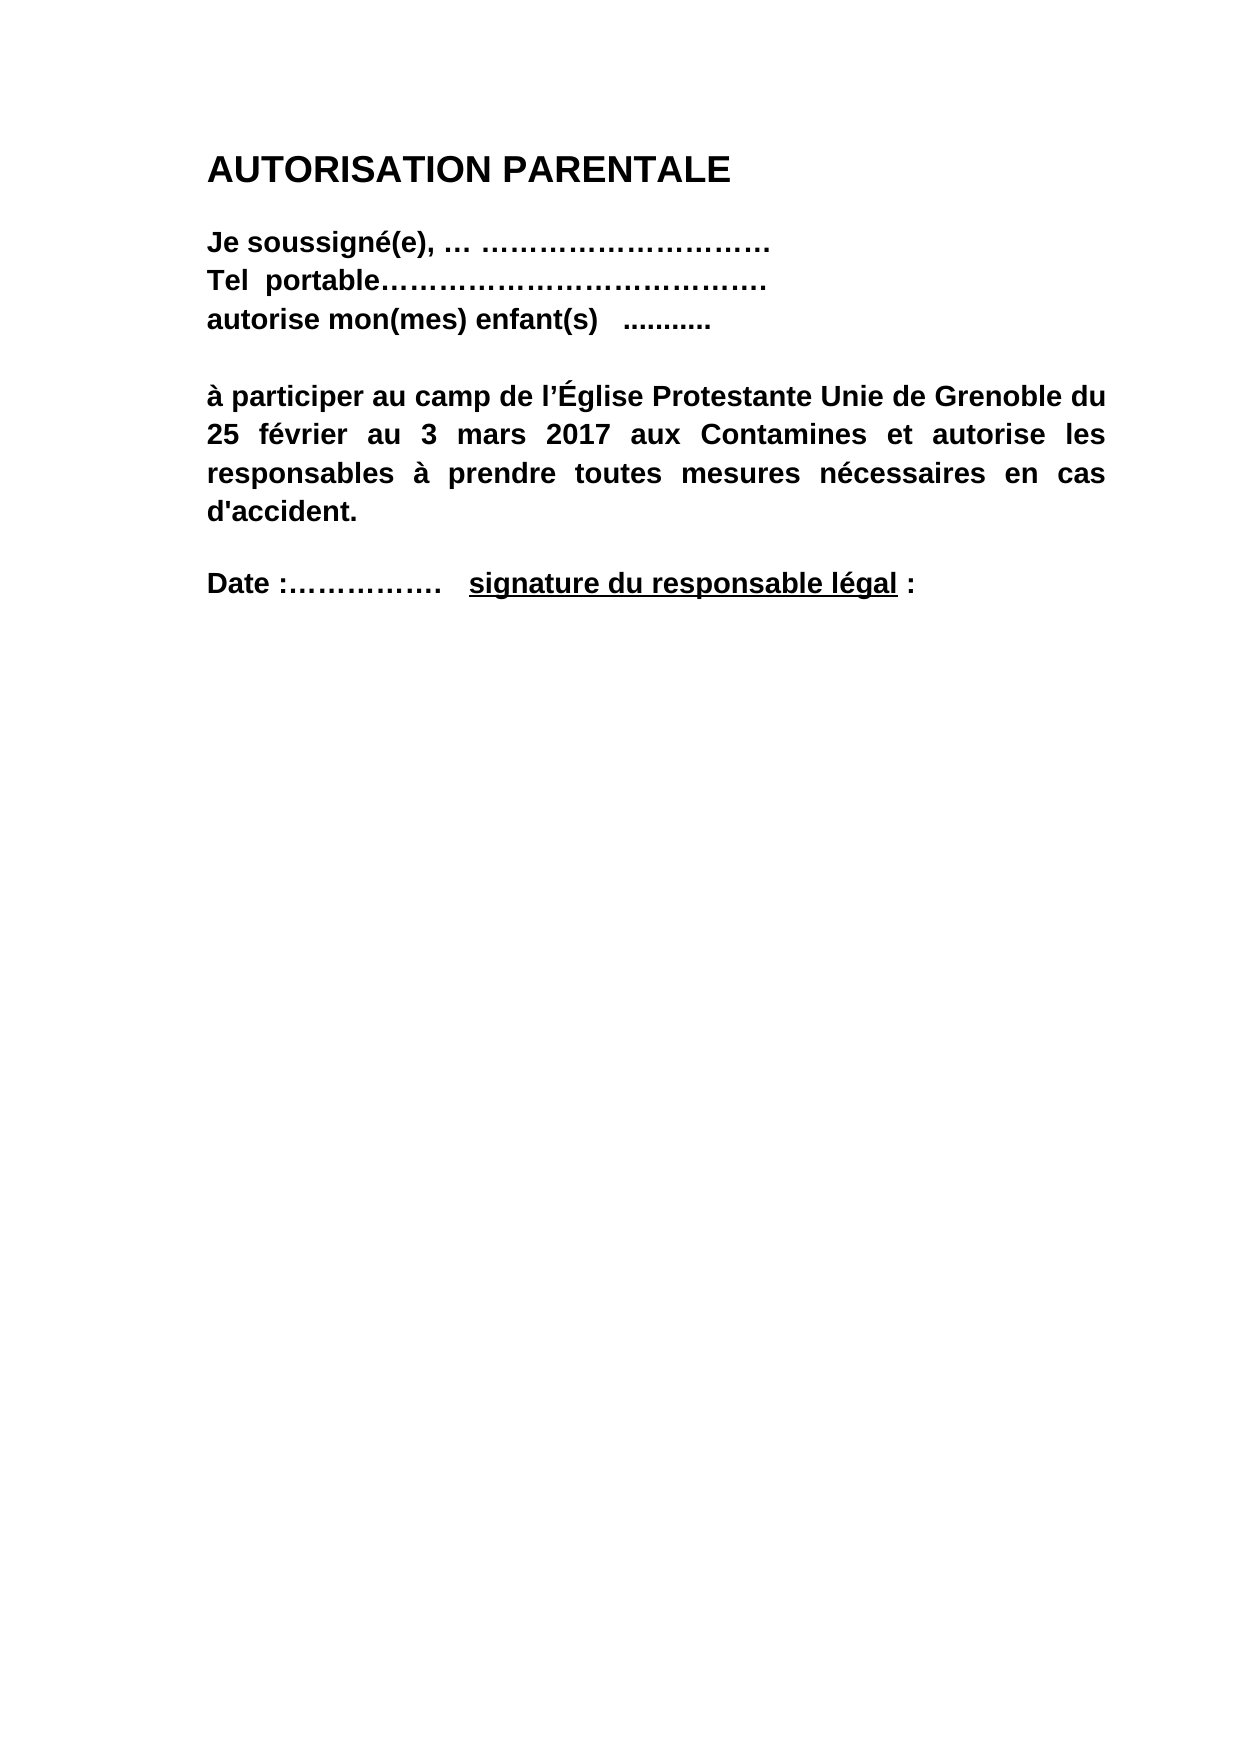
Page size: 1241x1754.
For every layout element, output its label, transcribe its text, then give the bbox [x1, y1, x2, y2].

text à participer au camp de l’Église Protestante Unie de Grenoble du 25 février au 3 mars 2017 aux Contamines et autorise les responsables à prendre toutes mesures nécessaires en cas d'accident. [207, 379, 1107, 528]
text AUTORISATION PARENTALE [207, 148, 1107, 191]
text autorise mon(mes) enfant(s) ........... [207, 302, 1107, 335]
text Tel portable…………………………………. [207, 263, 1107, 297]
text Je soussigné(e), … ………………………… [207, 225, 1107, 258]
text Date :……………. signature du responsable légal : [207, 566, 1135, 599]
